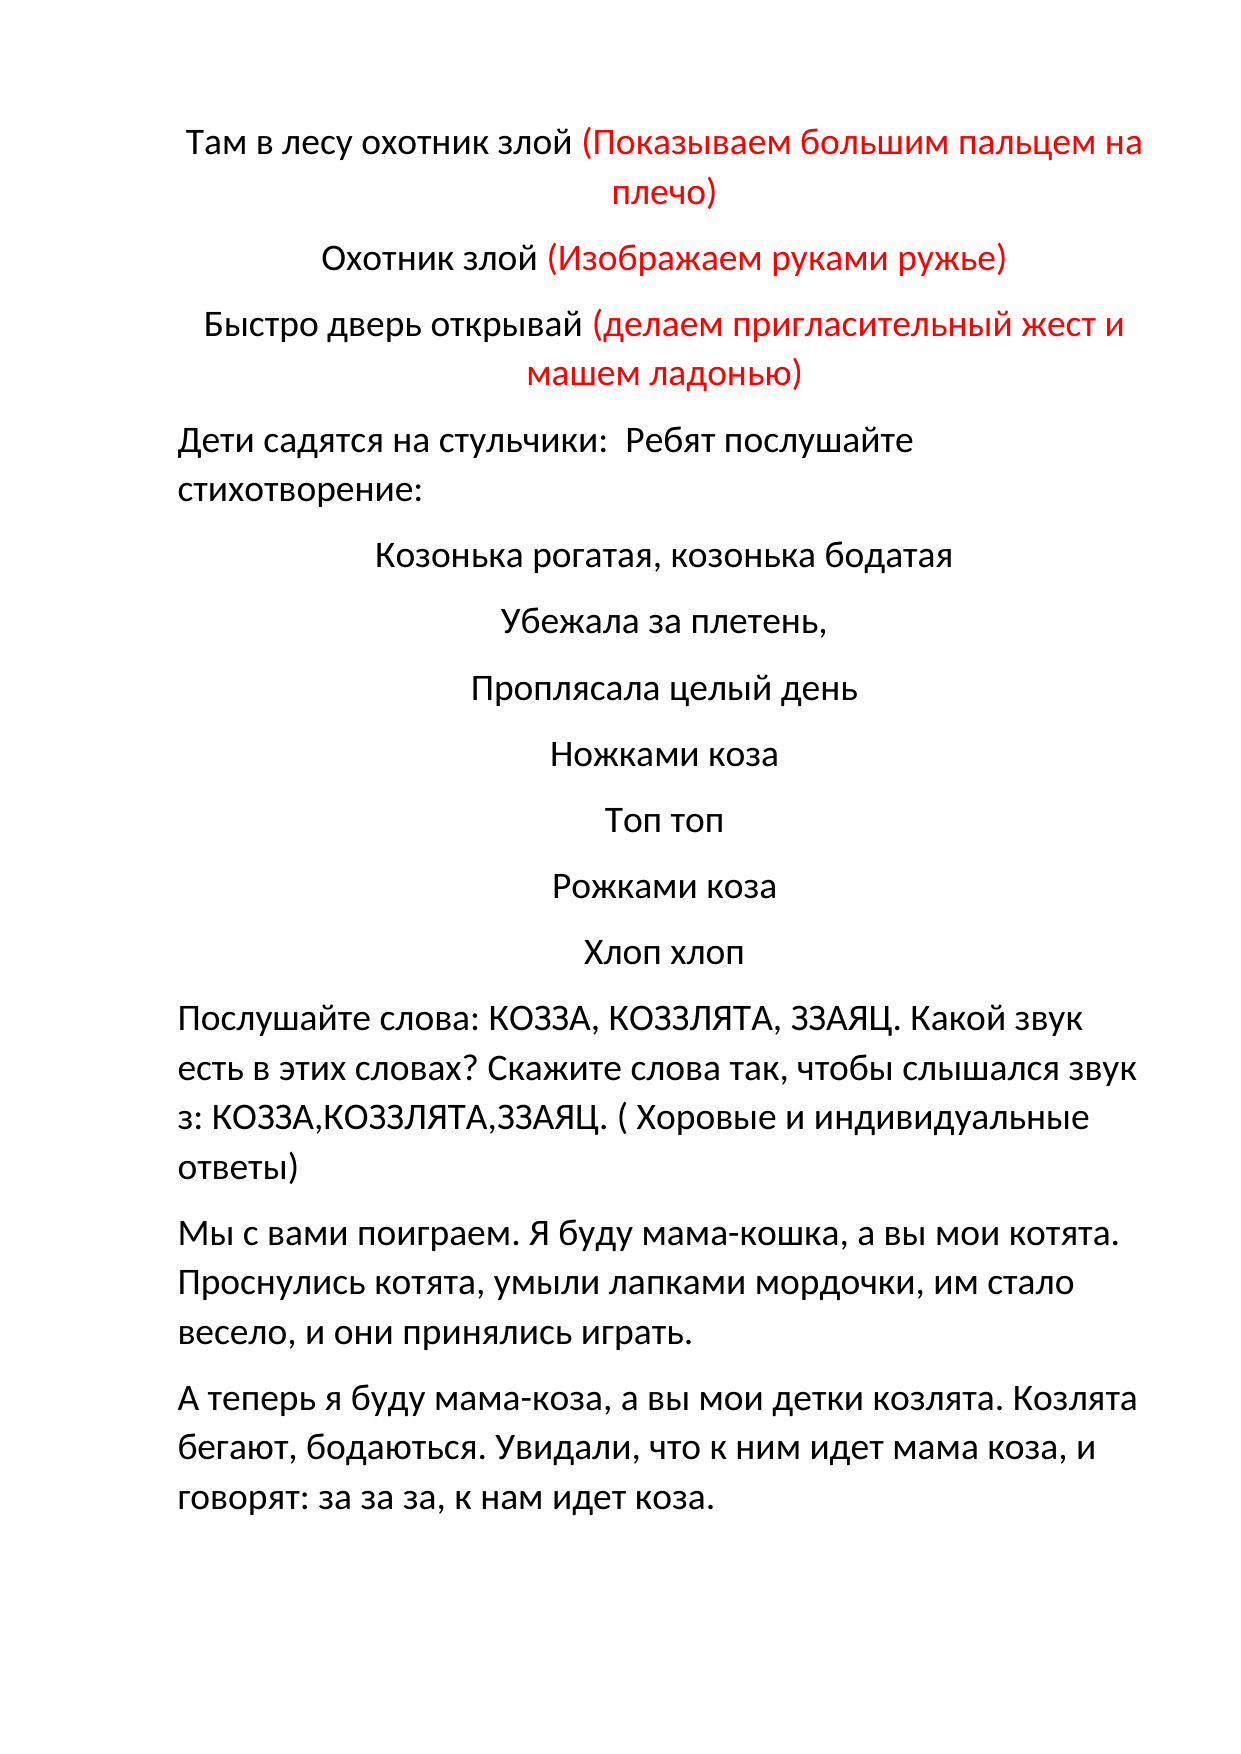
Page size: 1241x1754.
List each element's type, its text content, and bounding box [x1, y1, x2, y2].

text Рожками коза [177, 862, 1152, 908]
text А теперь я буду мама-коза, а вы мои детки козлята. Козлята бегают, бодаються. Увидали, что к ним идет мама коза, и говорят: за за за, к нам идет коза. [177, 1374, 1152, 1519]
text Охотник злой (Изображаем руками ружье) [177, 234, 1152, 279]
text Убежала за плетень, [177, 597, 1152, 643]
text Ножками коза [177, 729, 1152, 775]
text Там в лесу охотник злой (Показываем большим пальцем на плечо) [177, 118, 1152, 213]
text Послушайте слова: КОЗЗА, КОЗЗЛЯТА, ЗЗАЯЦ. Какой звук есть в этих словах? Скажите слова так, чтобы слышался звук з: КОЗЗА,КОЗЗЛЯТА,ЗЗАЯЦ. ( Хоровые и индивидуальные ответы) [177, 994, 1152, 1188]
text Быстро дверь открывай (делаем пригласительный жест и машем ладонью) [177, 300, 1152, 395]
text Мы с вами поиграем. Я буду мама-кошка, а вы мои котята. Проснулись котята, умыли лапками мордочки, им стало весело, и они принялись играть. [177, 1209, 1152, 1353]
text Проплясала целый день [177, 663, 1152, 709]
text Хлоп хлоп [177, 928, 1152, 974]
text Топ топ [177, 796, 1152, 842]
text Дети садятся на стульчики: Ребят послушайте стихотворение: [177, 416, 1152, 511]
text Козонька рогатая, козонька бодатая [177, 531, 1152, 577]
